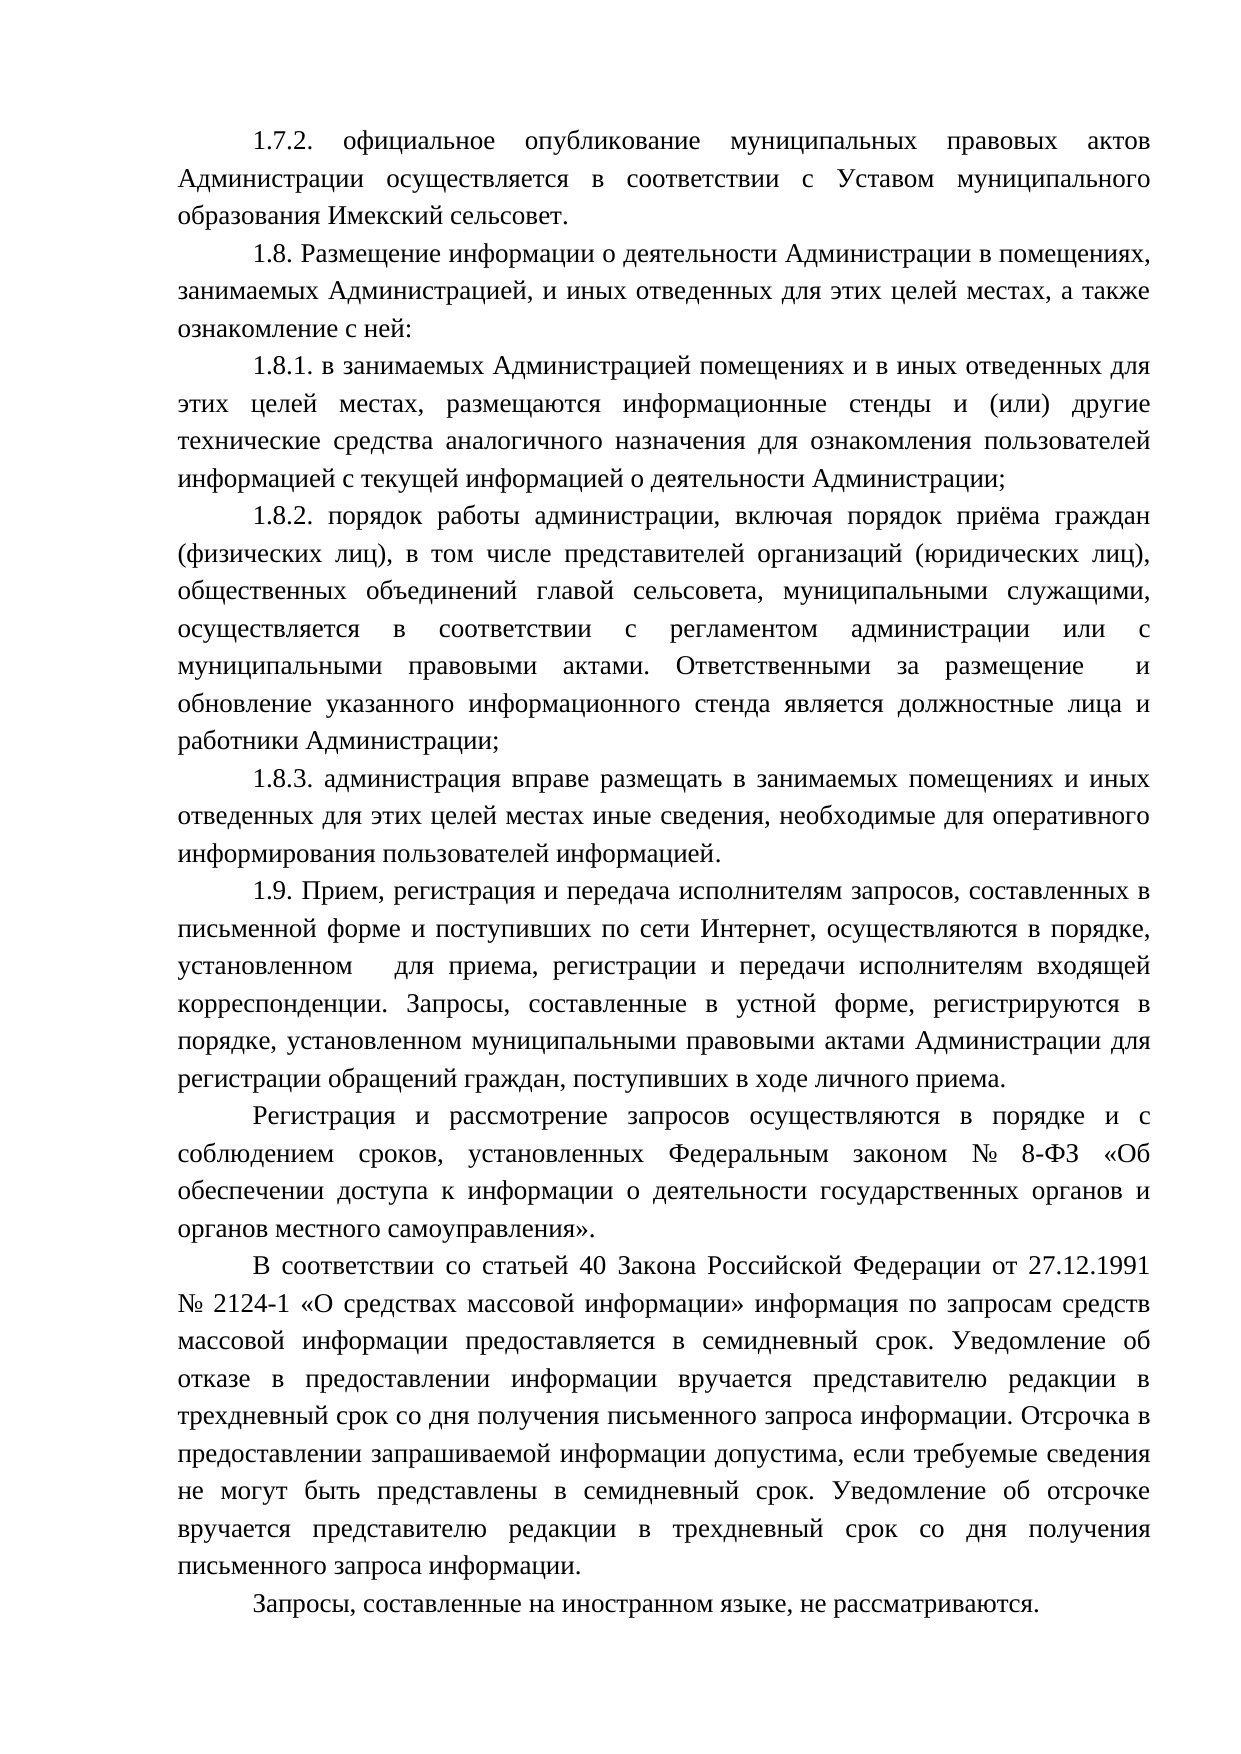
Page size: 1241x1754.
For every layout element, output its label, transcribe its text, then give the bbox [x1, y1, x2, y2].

text 1.8.1. в занимаемых Администрацией помещениях и в иных отведенных для этих целей местах, размещаются информационные стенды и (или) другие технические средства аналогичного назначения для ознакомления пользователей информацией с текущей информацией о деятельности Администрации; [177, 343, 1152, 493]
text 1.8. Размещение информации о деятельности Администрации в помещениях, занимаемых Администрацией, и иных отведенных для этих целей местах, а также ознакомление с ней: [177, 231, 1152, 343]
text 1.9. Прием, регистрация и передача исполнителям запросов, составленных в письменной форме и поступивших по сети Интернет, осуществляются в порядке, установленном для приема, регистрации и передачи исполнителям входящей корреспонденции. Запросы, составленные в устной форме, регистрируются в порядке, установленном муниципальными правовыми актами Администрации для регистрации обращений граждан, поступивших в ходе личного приема. [177, 868, 1152, 1093]
text Регистрация и рассмотрение запросов осуществляются в порядке и с соблюдением сроков, установленных Федеральным законом № 8-ФЗ «Об обеспечении доступа к информации о деятельности государственных органов и органов местного самоуправления». [177, 1093, 1152, 1243]
text 1.8.2. порядок работы администрации, включая порядок приёма граждан (физических лиц), в том числе представителей организаций (юридических лиц), общественных объединений главой сельсовета, муниципальными служащими, осуществляется в соответствии с регламентом администрации или с муниципальными правовыми актами. Ответственными за размещение и обновление указанного информационного стенда является должностные лица и работники Администрации; [177, 493, 1152, 756]
text Запросы, составленные на иностранном языке, не рассматриваются. [177, 1581, 1152, 1618]
text В соответствии со статьей 40 Закона Российской Федерации от 27.12.1991 № 2124-1 «О средствах массовой информации» информация по запросам средств массовой информации предоставляется в семидневный срок. Уведомление об отказе в предоставлении информации вручается представителю редакции в трехдневный срок со дня получения письменного запроса информации. Отсрочка в предоставлении запрашиваемой информации допустима, если требуемые сведения не могут быть представлены в семидневный срок. Уведомление об отсрочке вручается представителю редакции в трехдневный срок со дня получения письменного запроса информации. [177, 1243, 1152, 1581]
text 1.7.2. официальное опубликование муниципальных правовых актов Администрации осуществляется в соответствии с Уставом муниципального образования Имекский сельсовет. [177, 118, 1152, 231]
text 1.8.3. администрация вправе размещать в занимаемых помещениях и иных отведенных для этих целей местах иные сведения, необходимые для оперативного информирования пользователей информацией. [177, 756, 1152, 868]
